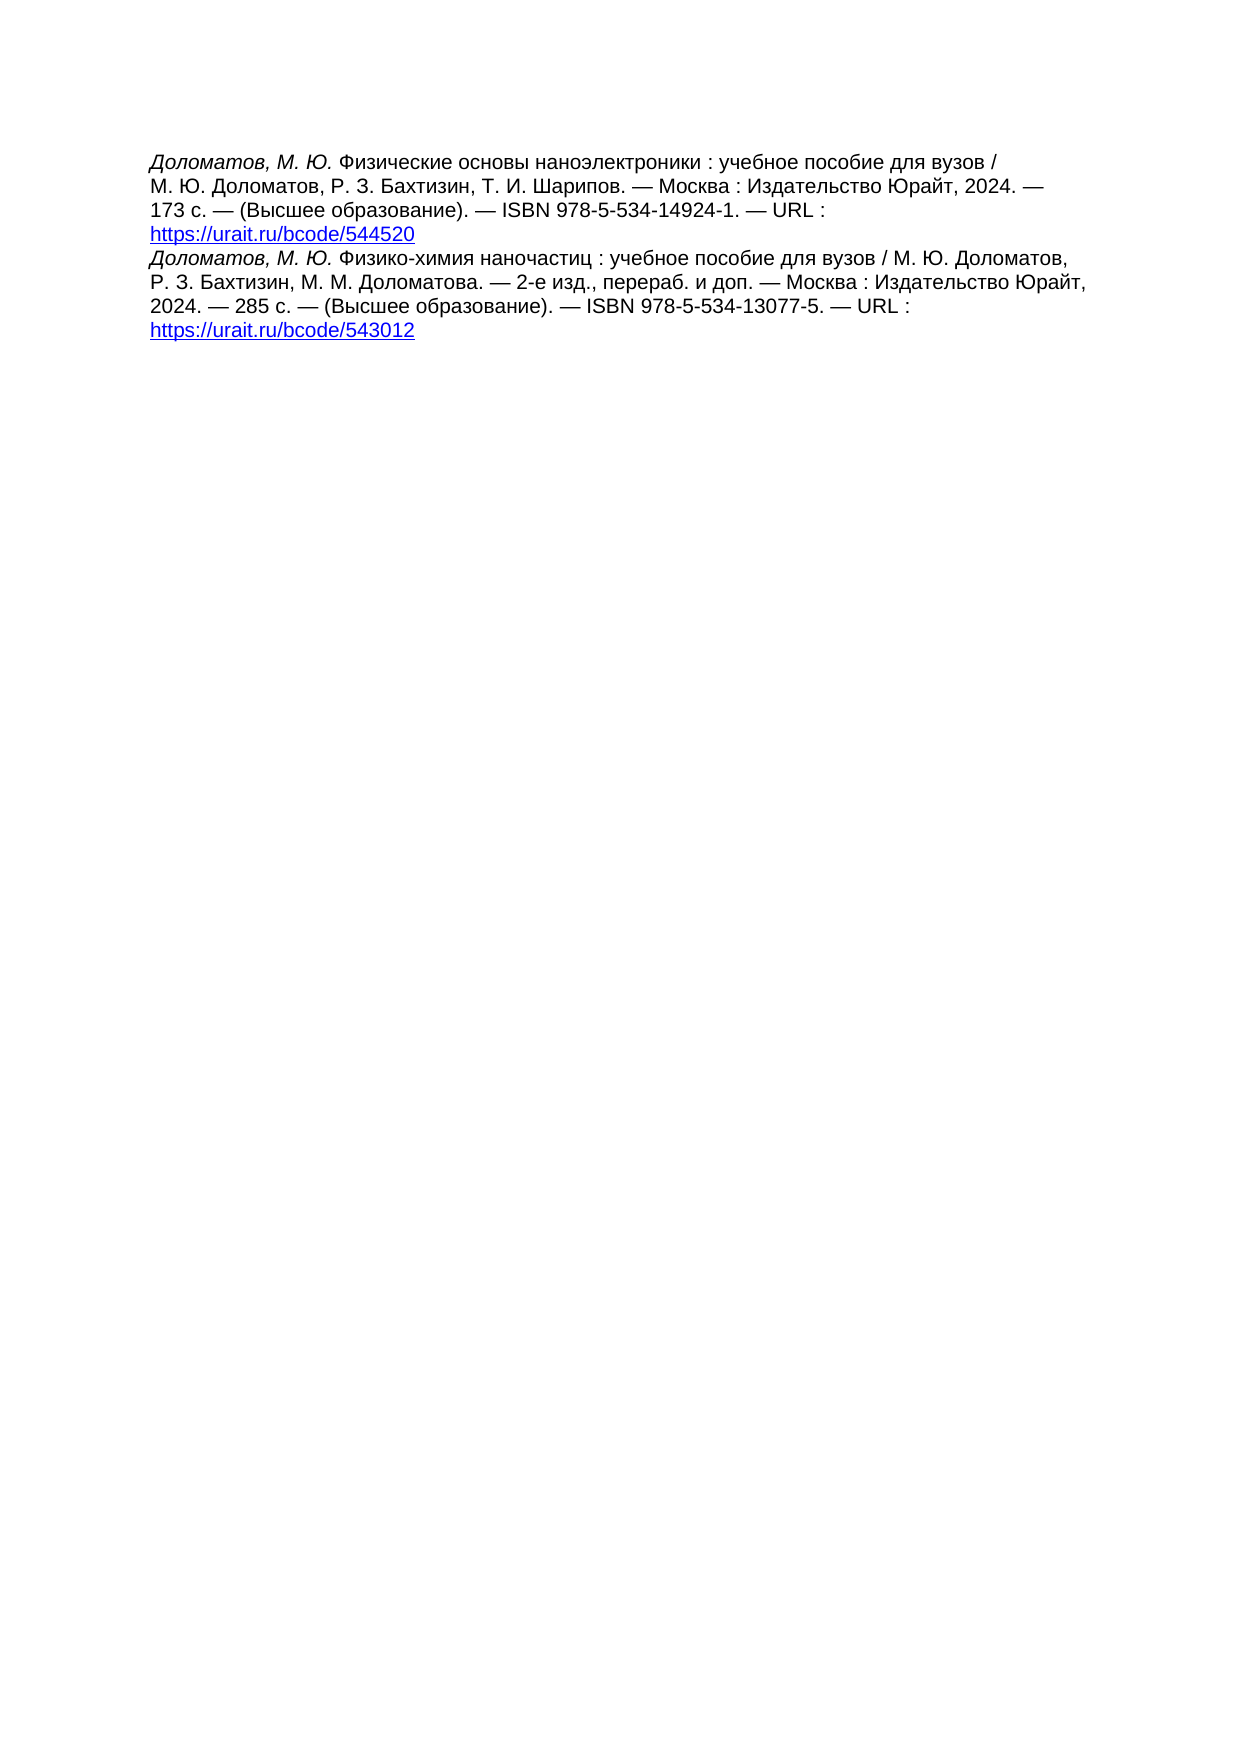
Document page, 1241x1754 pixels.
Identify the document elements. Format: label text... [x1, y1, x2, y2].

text Доломатов, М. Ю. Физико-химия наночастиц : учебное пособие для вузов / М. Ю. Доломатов, Р. З. Бахтизин, М. М. Доломатова. — 2-е изд., перераб. и доп. — Москва : Издательство Юрайт, 2024. — 285 с. — (Высшее образование). — ISBN 978-5-534-13077-5. — URL : https://urait.ru/bcode/543012 [150, 246, 1090, 342]
text Доломатов, М. Ю. Физические основы наноэлектроники : учебное пособие для вузов / М. Ю. Доломатов, Р. З. Бахтизин, Т. И. Шарипов. — Москва : Издательство Юрайт, 2024. — 173 с. — (Высшее образование). — ISBN 978-5-534-14924-1. — URL : https://urait.ru/bcode/544520 [150, 150, 1090, 246]
